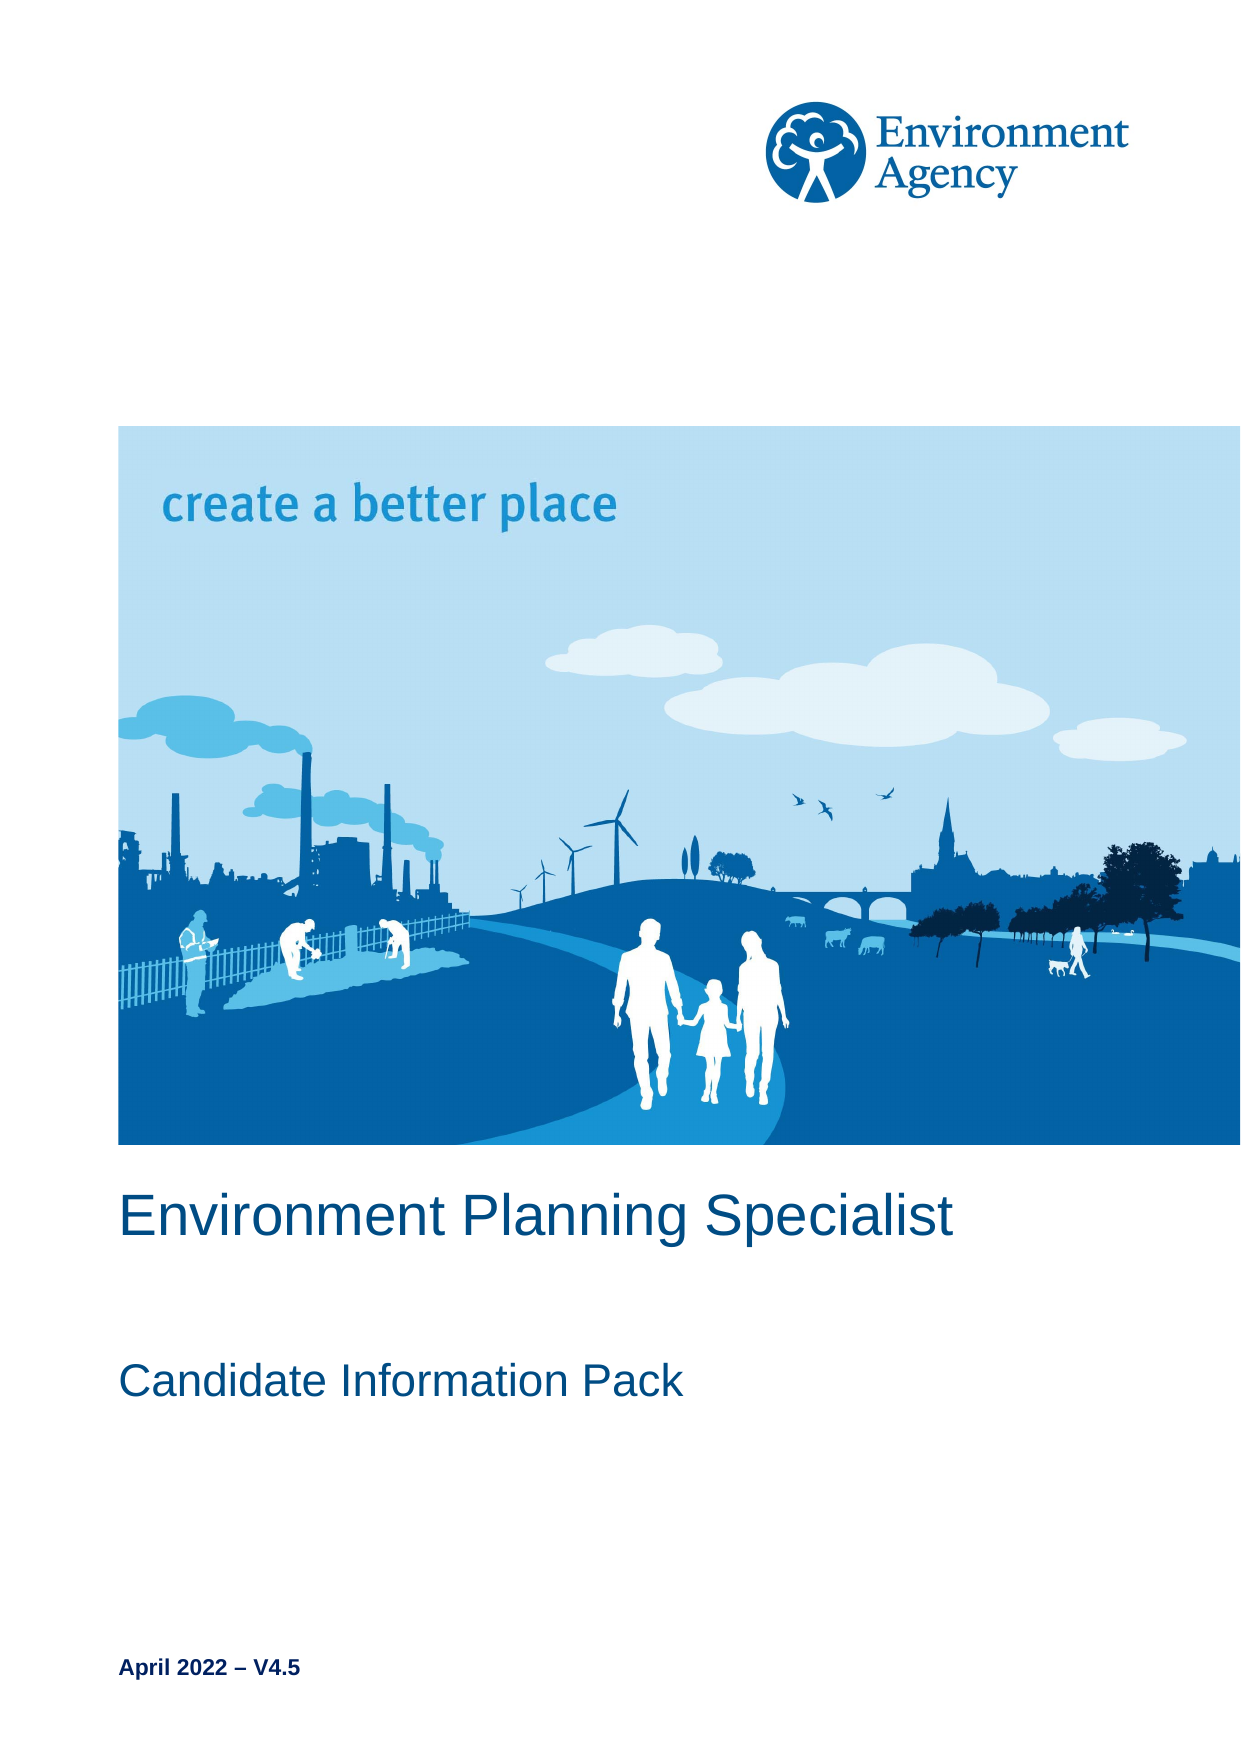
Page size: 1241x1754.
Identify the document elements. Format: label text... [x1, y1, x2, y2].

text Environment Planning Specialist [118, 1181, 1122, 1248]
text Candidate Information Pack [118, 1353, 1122, 1406]
picture [725, 61, 1169, 243]
picture [118, 426, 1241, 1145]
